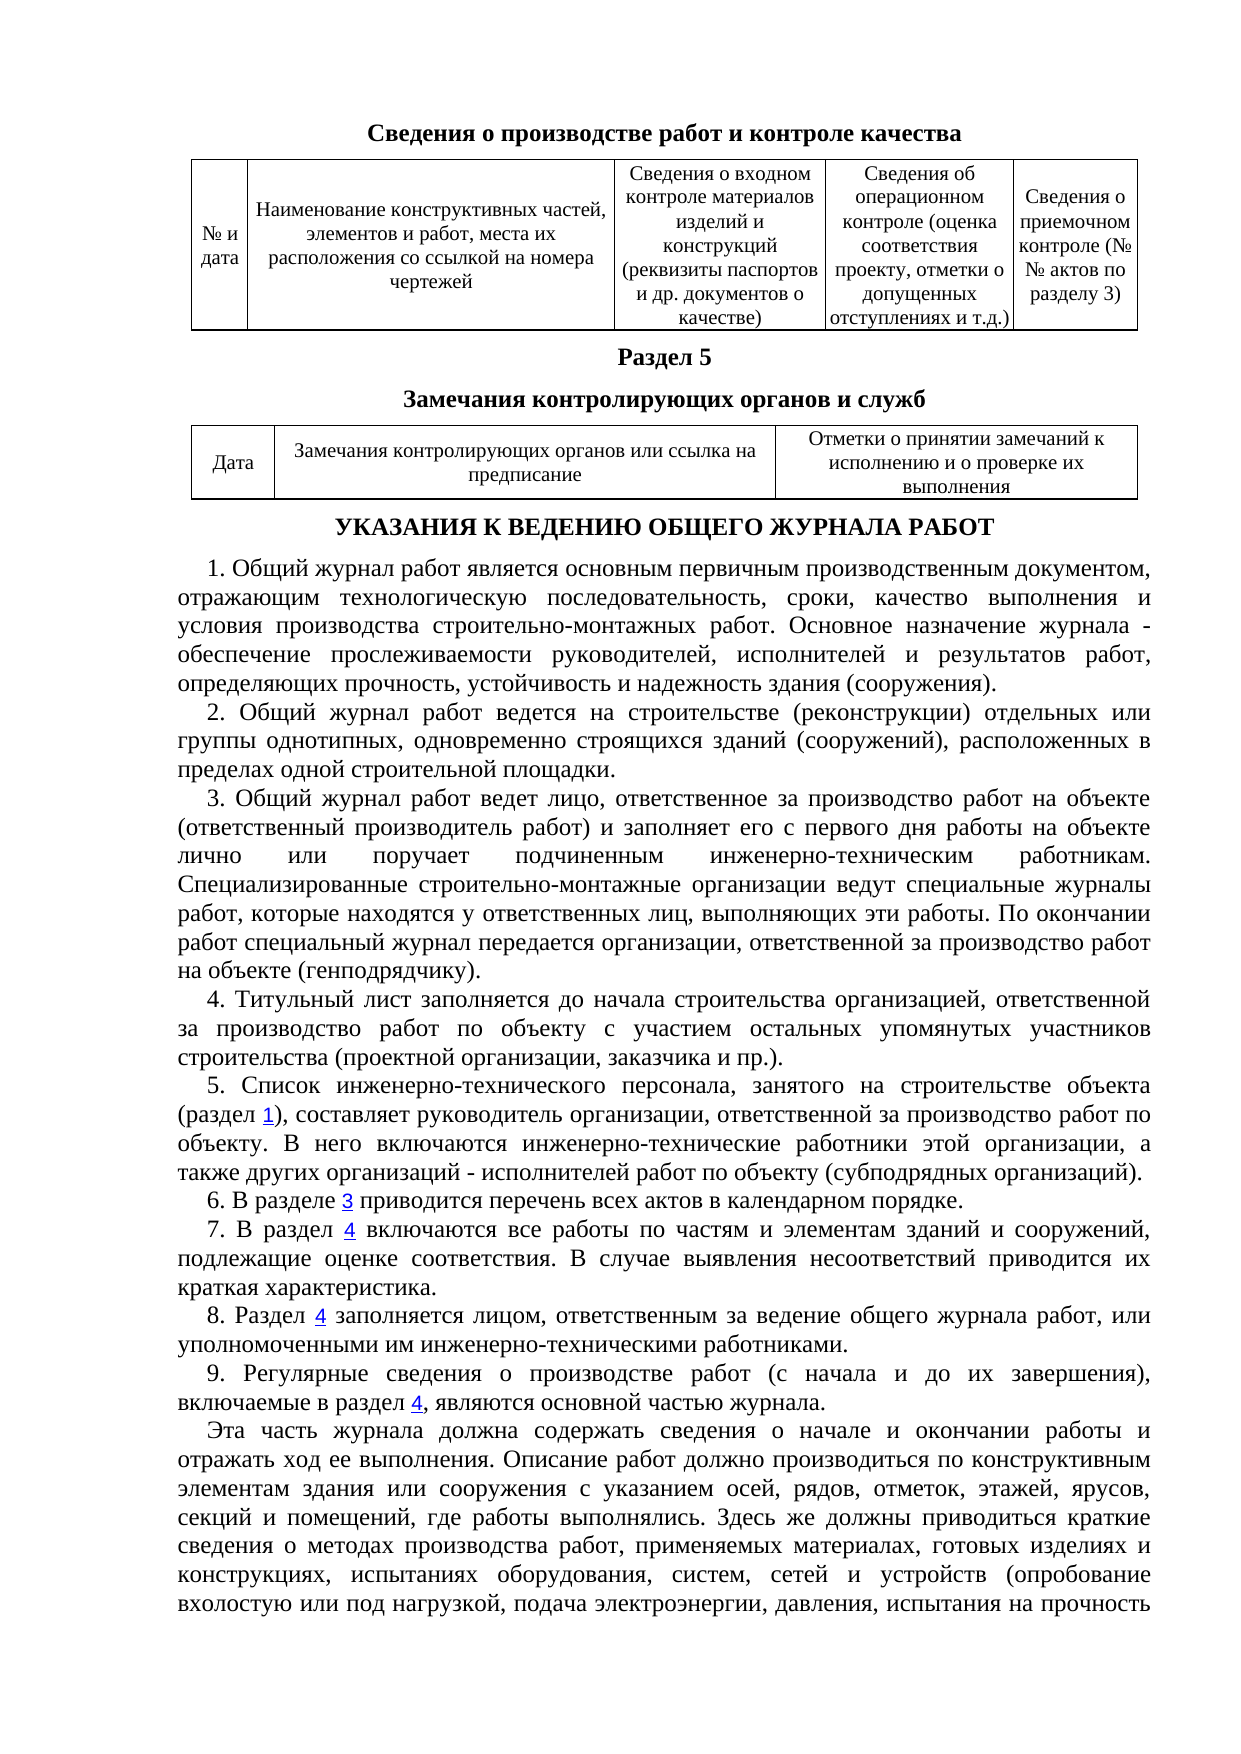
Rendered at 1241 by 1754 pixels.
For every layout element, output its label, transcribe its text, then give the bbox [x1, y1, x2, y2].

text 9. Регулярные сведения о производстве работ (с начала и до их завершения), включаемые в раздел 4, являются основной частью журнала. [177, 1358, 1152, 1416]
text 3. Общий журнал работ ведет лицо, ответственное за производство работ на объекте (ответственный производитель работ) и заполняет его с первого дня работы на объекте лично или поручает подчиненным инженерно-техническим работникам. Специализированные строительно-монтажные организации ведут специальные журналы работ, которые находятся у ответственных лиц, выполняющих эти работы. По окончании работ специальный журнал передается организации, ответственной за производство работ на объекте (генподрядчику). [177, 783, 1152, 984]
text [177, 1416, 1152, 1617]
text 8. Раздел 4 заполняется лицом, ответственным за ведение общего журнала работ, или уполномоченными им инженерно-техническими работниками. [177, 1301, 1152, 1358]
text 6. В разделе 3 приводится перечень всех актов в календарном порядке. [177, 1186, 1152, 1214]
text УКАЗАНИЯ К ВЕДЕНИЮ ОБЩЕГО ЖУРНАЛА РАБОТ [177, 512, 1152, 541]
text 4. Титульный лист заполняется до начала строительства организацией, ответственной за производство работ по объекту с участием остальных упомянутых участников строительства (проектной организации, заказчика и пр.). [177, 984, 1152, 1071]
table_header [181, 118, 1148, 499]
text 2. Общий журнал работ ведется на строительстве (реконструкции) отдельных или группы однотипных, одновременно строящихся зданий (сооружений), расположенных в пределах одной строительной площадки. [177, 697, 1152, 783]
text 7. В раздел 4 включаются все работы по частям и элементам зданий и сооружений, подлежащие оценке соответствия. В случае выявления несоответствий приводится их краткая характеристика. [177, 1214, 1152, 1301]
text 1. Общий журнал работ является основным первичным производственным документом, отражающим технологическую последовательность, сроки, качество выполнения и условия производства строительно-монтажных работ. Основное назначение журнала - обеспечение прослеживаемости руководителей, исполнителей и результатов работ, определяющих прочность, устойчивость и надежность здания (сооружения). [177, 553, 1152, 697]
text 5. Список инженерно-технического персонала, занятого на строительстве объекта (раздел 1), составляет руководитель организации, ответственной за производство работ по объекту. В него включаются инженерно-технические работники этой организации, а также других организаций - исполнителей работ по объекту (субподрядных организаций). [177, 1071, 1152, 1186]
